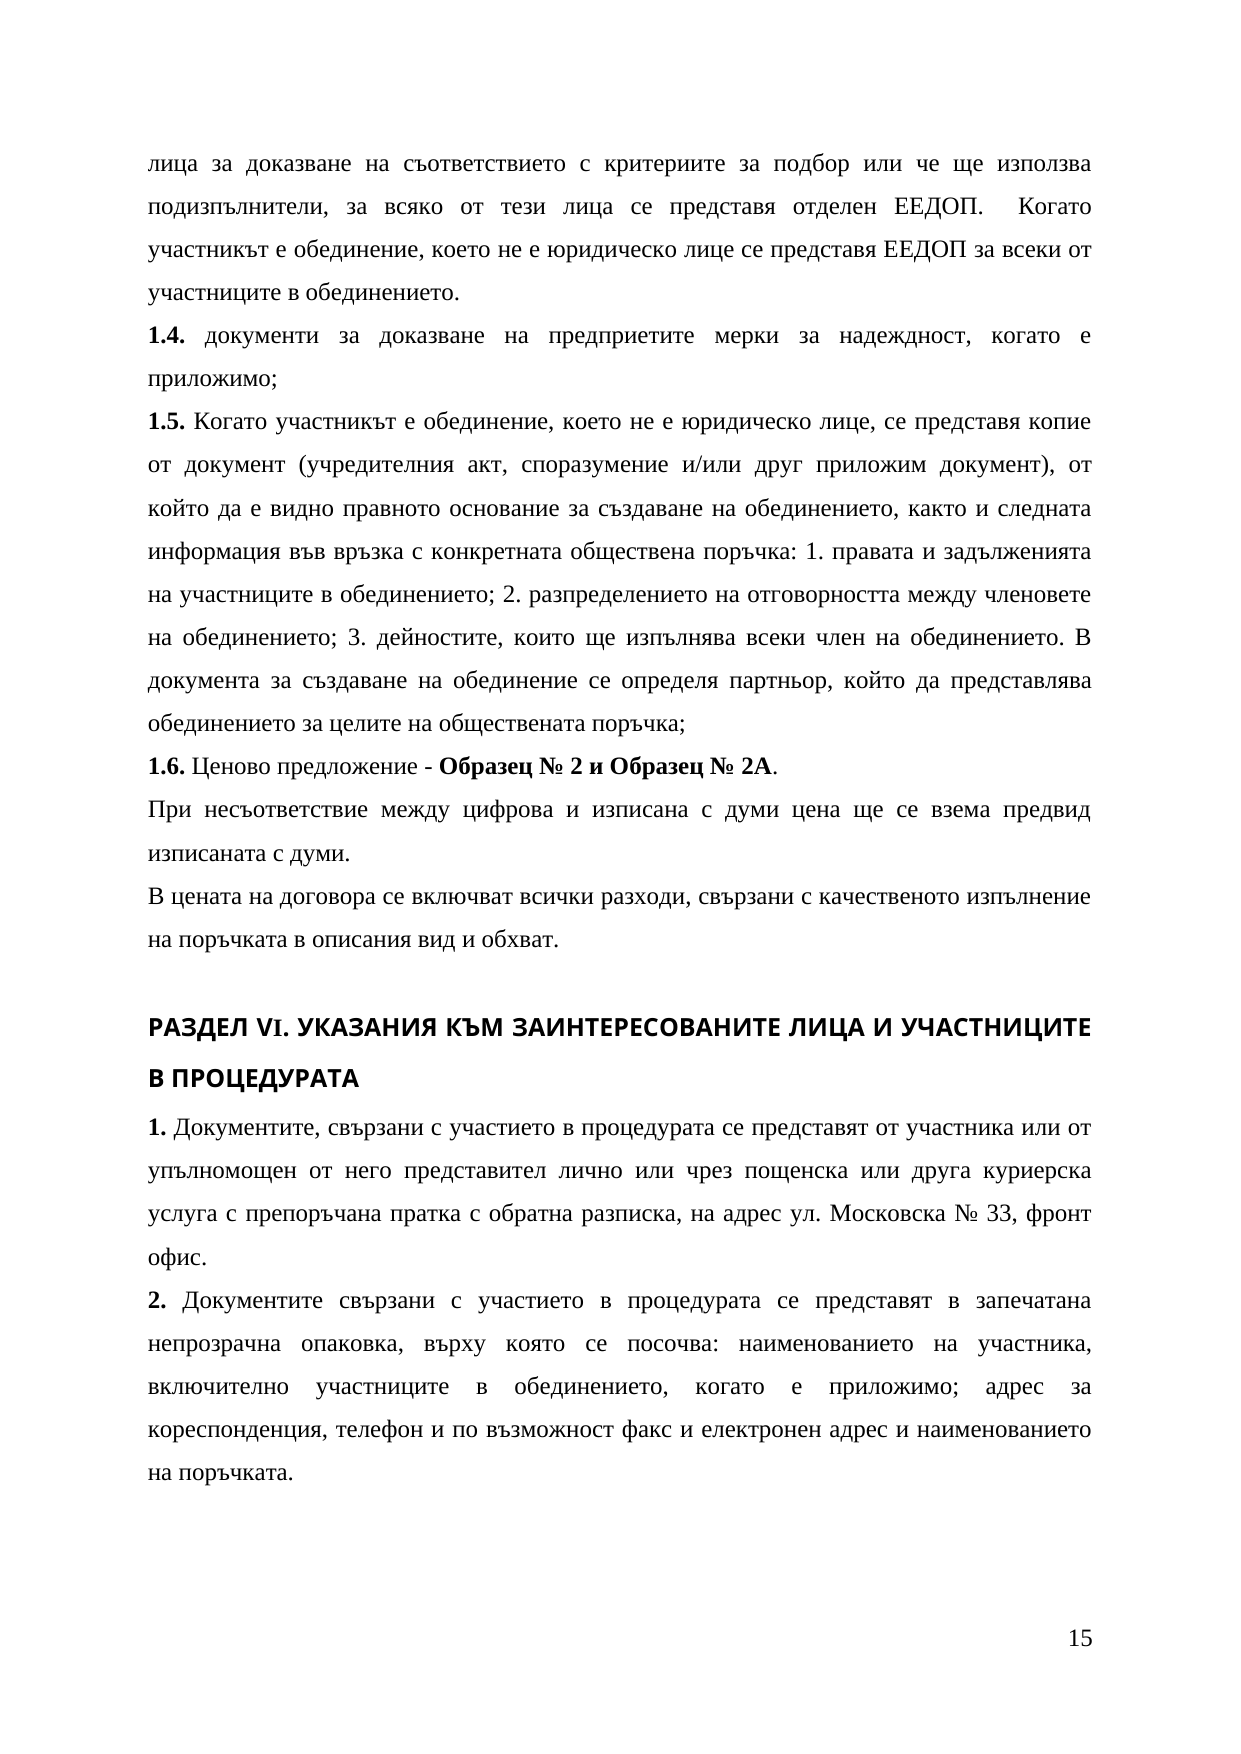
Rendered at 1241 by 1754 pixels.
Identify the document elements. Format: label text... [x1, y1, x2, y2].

text 1.6. Ценово предложение - Образец № 2 и Образец № 2А. [148, 751, 1093, 780]
text 1. Документите, свързани с участието в процедурата се представят от участника или от упълномощен от него представител лично или чрез пощенска или друга куриерска услуга с препоръчана пратка с обратна разписка, на адрес ул. Московска № 33, фронт офис. [148, 1112, 1093, 1270]
text 1.5. Когато участникът е обединение, което не е юридическо лице, се представя копие от документ (учредителния акт, споразумение и/или друг приложим документ), от който да е видно правното основание за създаване на обединението, както и следната информация във връзка с конкретната обществена поръчка: 1. правата и задълженията на участниците в обединението; 2. разпределението на отговорността между членовете на обединението; 3. дейностите, които ще изпълнява всеки член на обединението. В документа за създаване на обединение се определя партньор, който да представлява обединението за целите на обществената поръчка; [148, 406, 1093, 737]
text 2. Документите свързани с участието в процедурата се представят в запечатана непрозрачна опаковка, върху която се посочва: наименованието на участника, включително участниците в обединението, когато е приложимо; адрес за кореспонденция, телефон и по възможност факс и електронен адрес и наименованието на поръчката. [148, 1285, 1093, 1486]
text В цената на договора се включват всички разходи, свързани с качественото изпълнение на поръчката в описания вид и обхват. [148, 881, 1093, 953]
text Раздел VI. УКАЗАНИЯ КЪМ ЗАИНТЕРЕСОВАНИТЕ ЛИЦА И УЧАСТНИЦИТЕ В ПРОЦЕДУРАТА [148, 1010, 1093, 1095]
text 1.4. документи за доказване на предприетите мерки за надеждност, когато е приложимо; [148, 320, 1093, 392]
text При несъответствие между цифрова и изписана с думи цена ще се взема предвид изписаната с думи. [148, 794, 1093, 866]
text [148, 148, 1093, 306]
